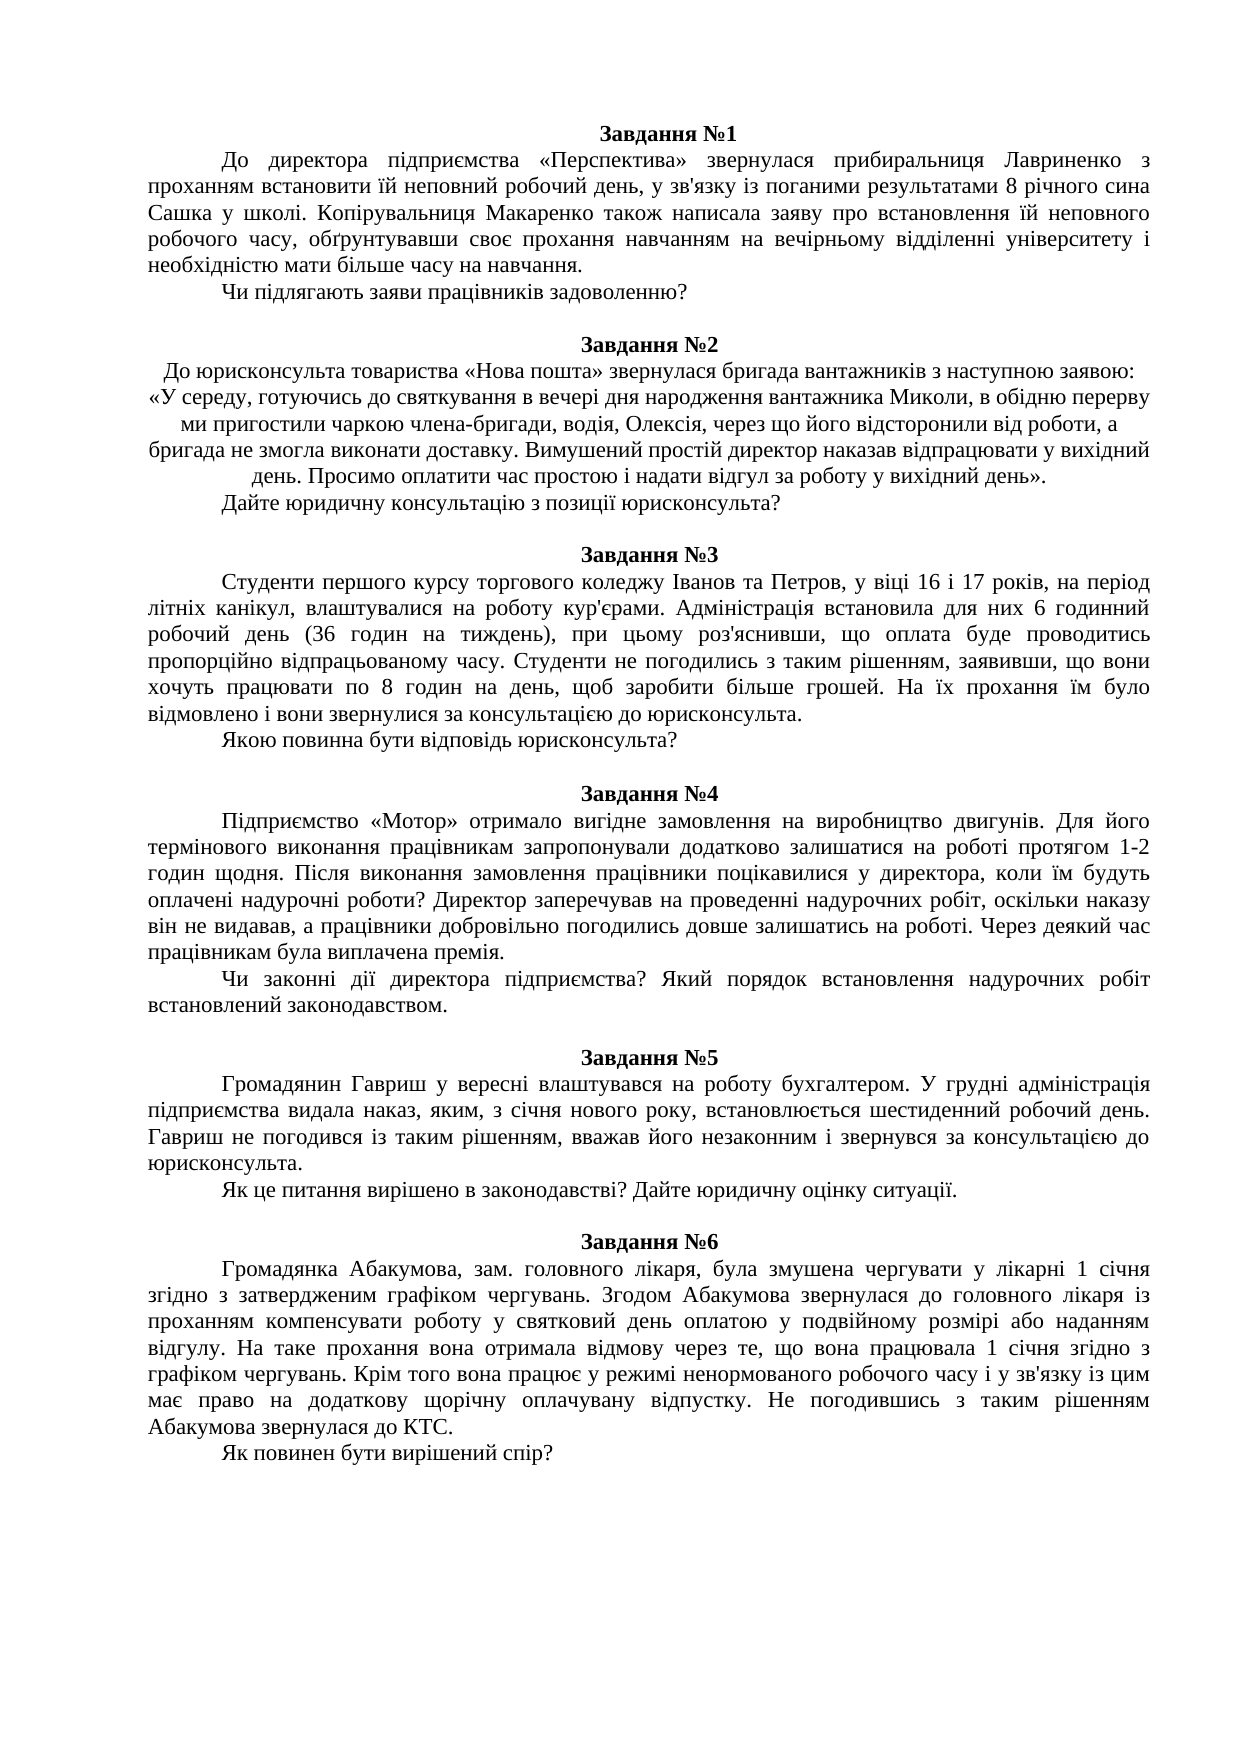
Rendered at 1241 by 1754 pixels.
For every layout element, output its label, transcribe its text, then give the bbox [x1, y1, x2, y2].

text Як повинен бути вирішений спір? [148, 1439, 1152, 1466]
text Завдання №5 [148, 1044, 1152, 1070]
text Громадянин Гавриш у вересні влаштувався на роботу бухгалтером. У грудні адміністрація підприємства видала наказ, яким, з січня нового року, встановлюється шестиденний робочий день. Гавриш не погодився із таким рішенням, вважав його незаконним і звернувся за консультацією до юрисконсульта. [148, 1070, 1152, 1176]
text Студенти першого курсу торгового коледжу Іванов та Петров, у віці 16 і 17 років, на період літніх канікул, влаштувалися на роботу кур'єрами. Адміністрація встановила для них 6 годинний робочий день (36 годин на тиждень), при цьому роз'яснивши, що оплата буде проводитись пропорційно відпрацьованому часу. Студенти не погодились з таким рішенням, заявивши, що вони хочуть працювати по 8 годин на день, щоб заробити більше грошей. На їх прохання їм було відмовлено і вони звернулися за консультацією до юрисконсульта. [148, 568, 1152, 726]
text Завдання №1 [148, 120, 1152, 146]
text Як це питання вирішено в законодавстві? Дайте юридичну оцінку ситуації. [148, 1176, 1152, 1202]
text Завдання №3 [148, 541, 1152, 568]
text Чи законні дії директора підприємства? Який порядок встановлення надурочних робіт встановлений законодавством. [148, 965, 1152, 1017]
text Чи підлягають заяви працівників задоволенню? [148, 278, 1152, 304]
text Підприємство «Мотор» отримало вигідне замовлення на виробництво двигунів. Для його термінового виконання працівникам запропонували додатково залишатися на роботі протягом 1-2 годин щодня. Після виконання замовлення працівники поцікавилися у директора, коли їм будуть оплачені надурочні роботи? Директор заперечував на проведенні надурочних робіт, оскільки наказу він не видавав, а працівники добровільно погодились довше залишатись на роботі. Через деякий час працівникам була виплачена премія. [148, 807, 1152, 965]
text Завдання №2 До юрисконсульта товариства «Нова пошта» звернулася бригада вантажників з наступною заявою: «У середу, готуючись до святкування в вечері дня народження вантажника Миколи, в обідню перерву ми пригостили чаркою члена-бригади, водія, Олексія, через що його відсторонили від роботи, а бригада не змогла виконати доставку. Вимушений простій директор наказав відпрацювати у вихідний день. Просимо оплатити час простою і надати відгул за роботу у вихідний день». [148, 331, 1152, 489]
text Громадянка Абакумова, зам. головного лікаря, була змушена чергувати у лікарні 1 січня згідно з затвердженим графіком чергувань. Згодом Абакумова звернулася до головного лікаря із проханням компенсувати роботу у святковий день оплатою у подвійному розмірі або наданням відгулу. На таке прохання вона отримала відмову через те, що вона працювала 1 січня згідно з графіком чергувань. Крім того вона працює у режимі ненормованого робочого часу і у зв'язку із цим має право на додаткову щорічну оплачувану відпустку. Не погодившись з таким рішенням Абакумова звернулася до КТС. [148, 1255, 1152, 1439]
text Дайте юридичну консультацію з позиції юрисконсульта? [148, 489, 1152, 515]
text Завдання №6 [148, 1228, 1152, 1255]
text Якою повинна бути відповідь юрисконсульта? [148, 726, 1152, 752]
text Завдання №4 [148, 780, 1152, 807]
text До директора підприємства «Перспектива» звернулася прибиральниця Лавриненко з проханням встановити їй неповний робочий день, у зв'язку із поганими результатами 8 річного сина Сашка у школі. Копірувальниця Макаренко також написала заяву про встановлення їй неповного робочого часу, обґрунтувавши своє прохання навчанням на вечірньому відділенні університету і необхідністю мати більше часу на навчання. [148, 146, 1152, 278]
